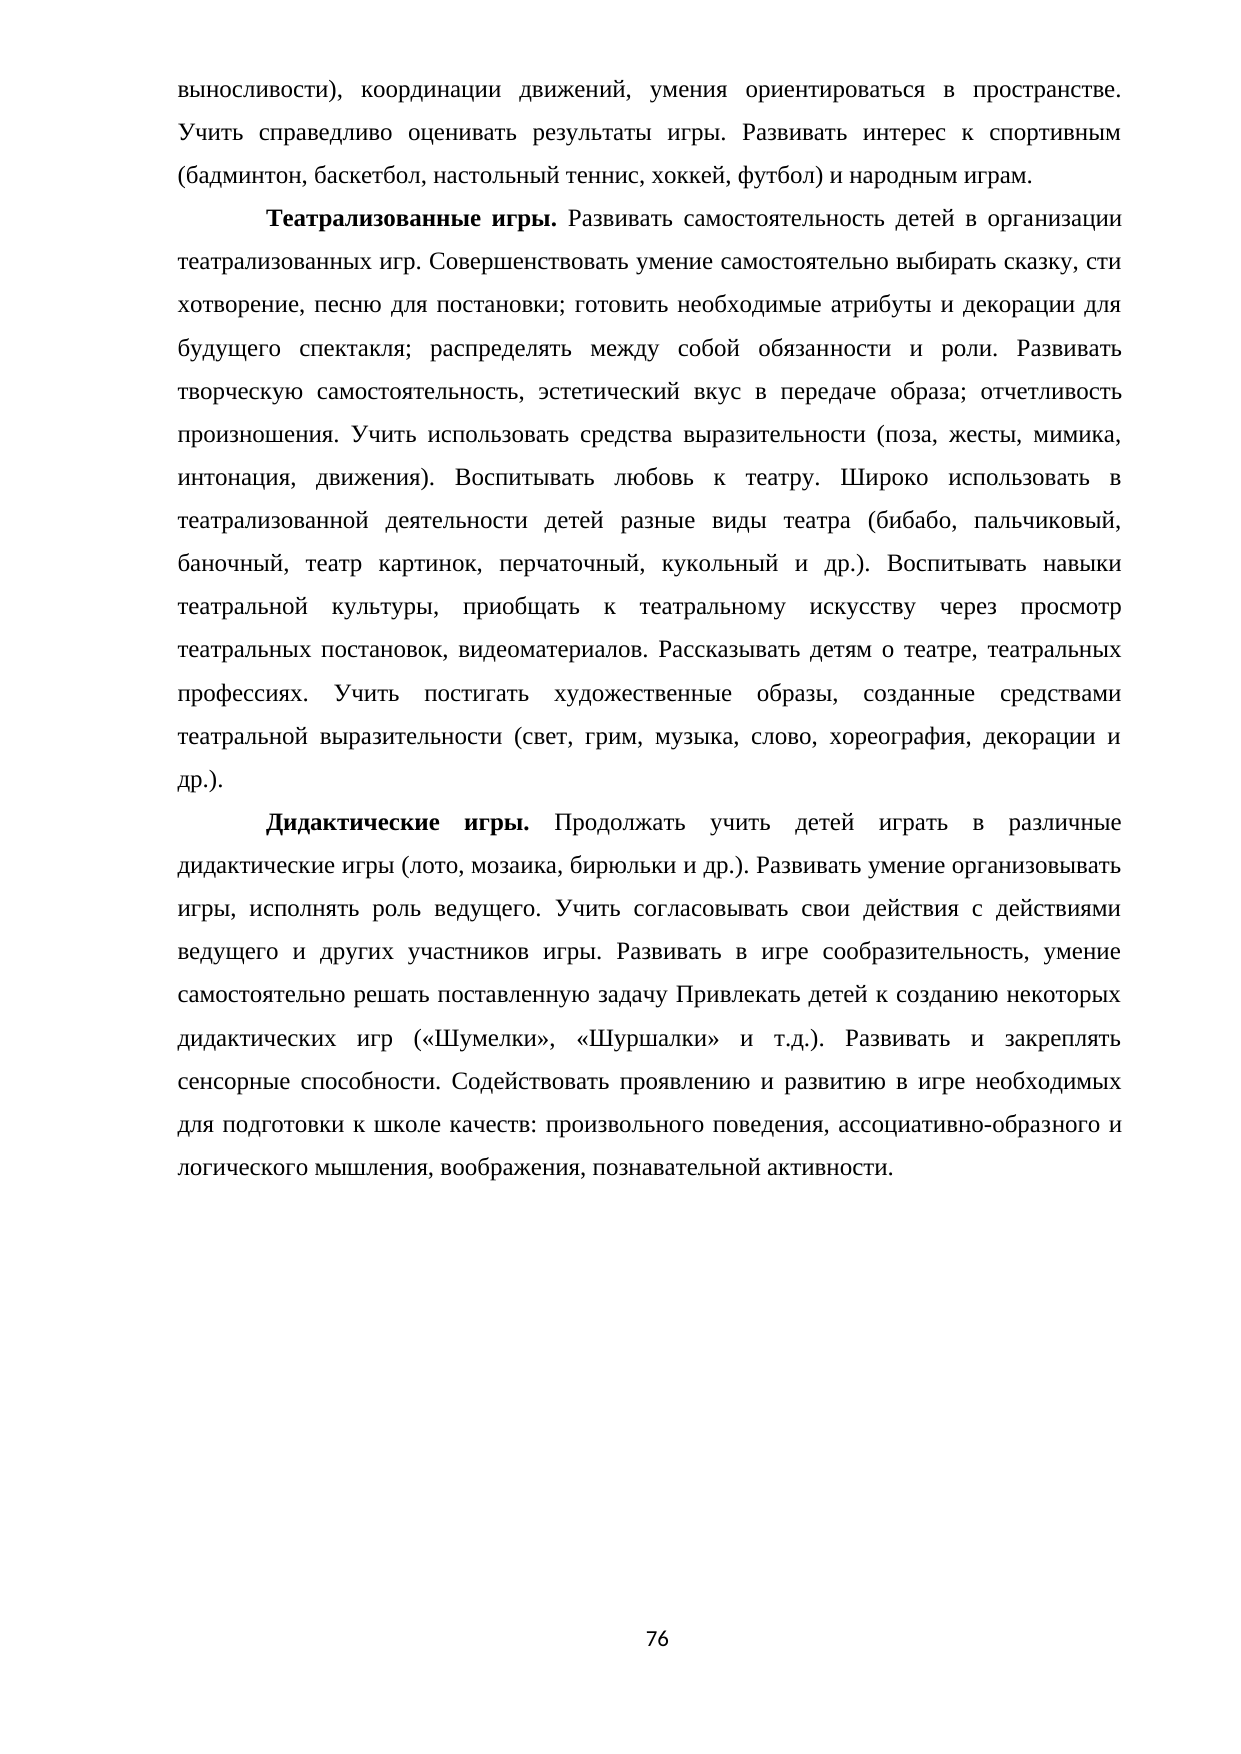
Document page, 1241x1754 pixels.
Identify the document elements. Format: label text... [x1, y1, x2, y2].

text Дидактические игры. Продолжать учить детей играть в различные дидактические игры (лото, мозаика, бирюльки и др.). Развивать умение организовывать игры, исполнять роль ведущего. Учить согласовывать свои действия с действиями ведущего и других участников игры. Развивать в игре сообразительность, умение самостоя​тельно решать поставленную задачу Привлекать детей к созданию некоторых дидактических игр («Шумелки», «Шуршалки» и т.д.). Развивать и закреплять сенсорные способ​ности. Содействовать проявлению и развитию в игре необходимых для под​готовки к школе качеств: произвольного поведения, ассоциативно-образ​ного и логического мышления, воображения, познавательной активности. [177, 807, 1122, 1181]
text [177, 74, 1122, 189]
text Театрализованные игры. Развивать самостоятельность детей в орга​низации театрализованных игр. Совершенствовать умение самостоятельно выбирать сказку, сти​хотворение, песню для постановки; готовить необходимые атрибуты и декорации для будущего спектакля; распределять между собой обязан​ности и роли. Развивать творческую самостоятельность, эстетический вкус в пере​даче образа; отчетливость произношения. Учить использовать средства выразительности (поза, жесты, мимика, интонация, движения). Воспитывать любовь к театру. Широко использовать в театрализо​ванной деятельности детей разные виды театра (бибабо, пальчиковый, баночный, театр картинок, перчаточный, кукольный и др.). Воспитывать навыки театральной культуры, приобщать к театрально​му искусству через просмотр театральных постановок, видеоматериалов. Рассказывать детям о театре, театральных профессиях. Учить постигать художественные образы, созданные средствами театральной выразительности (свет, грим, музыка, слово, хореография, декорации и др.). [177, 203, 1122, 793]
